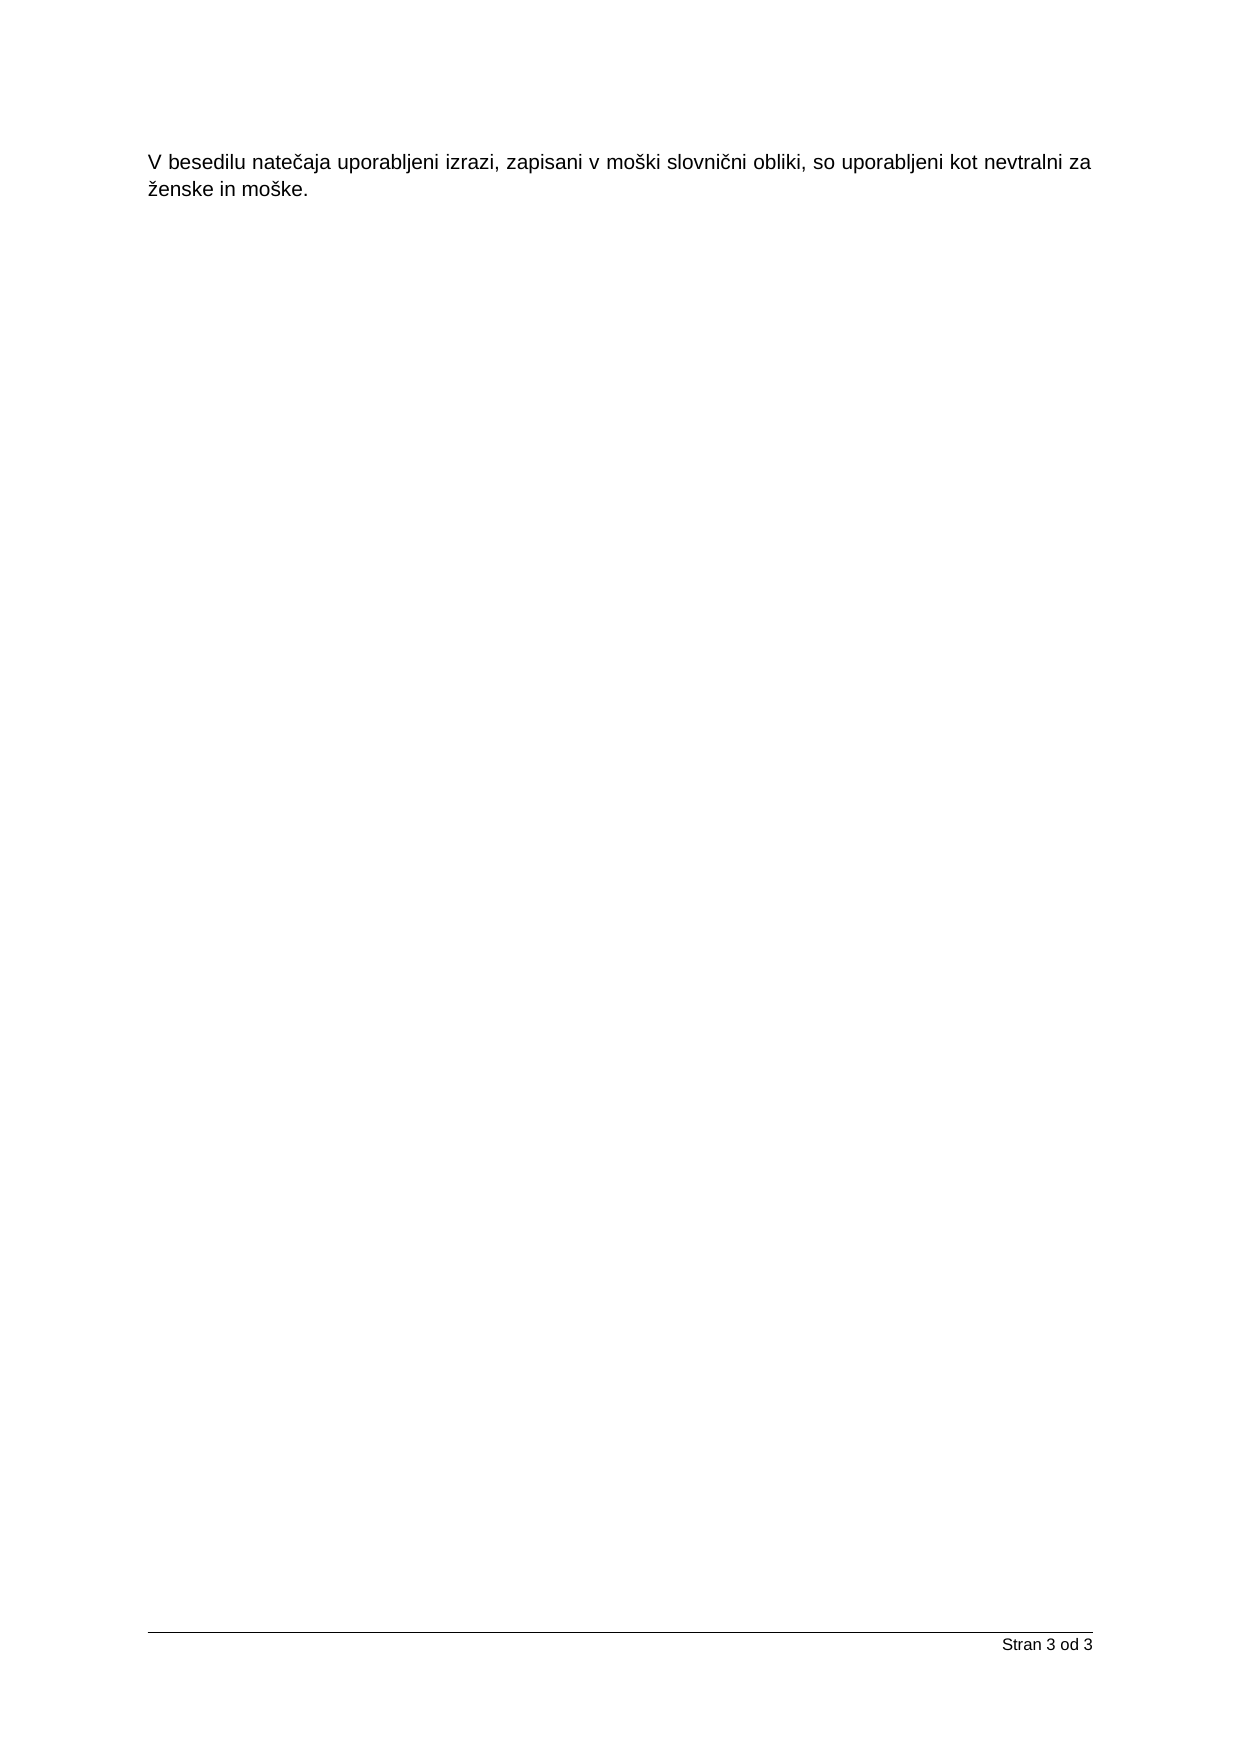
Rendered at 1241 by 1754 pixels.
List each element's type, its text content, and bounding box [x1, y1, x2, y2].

text V besedilu natečaja uporabljeni izrazi, zapisani v moški slovnični obliki, so uporabljeni kot nevtralni za ženske in moške. [148, 148, 1093, 202]
